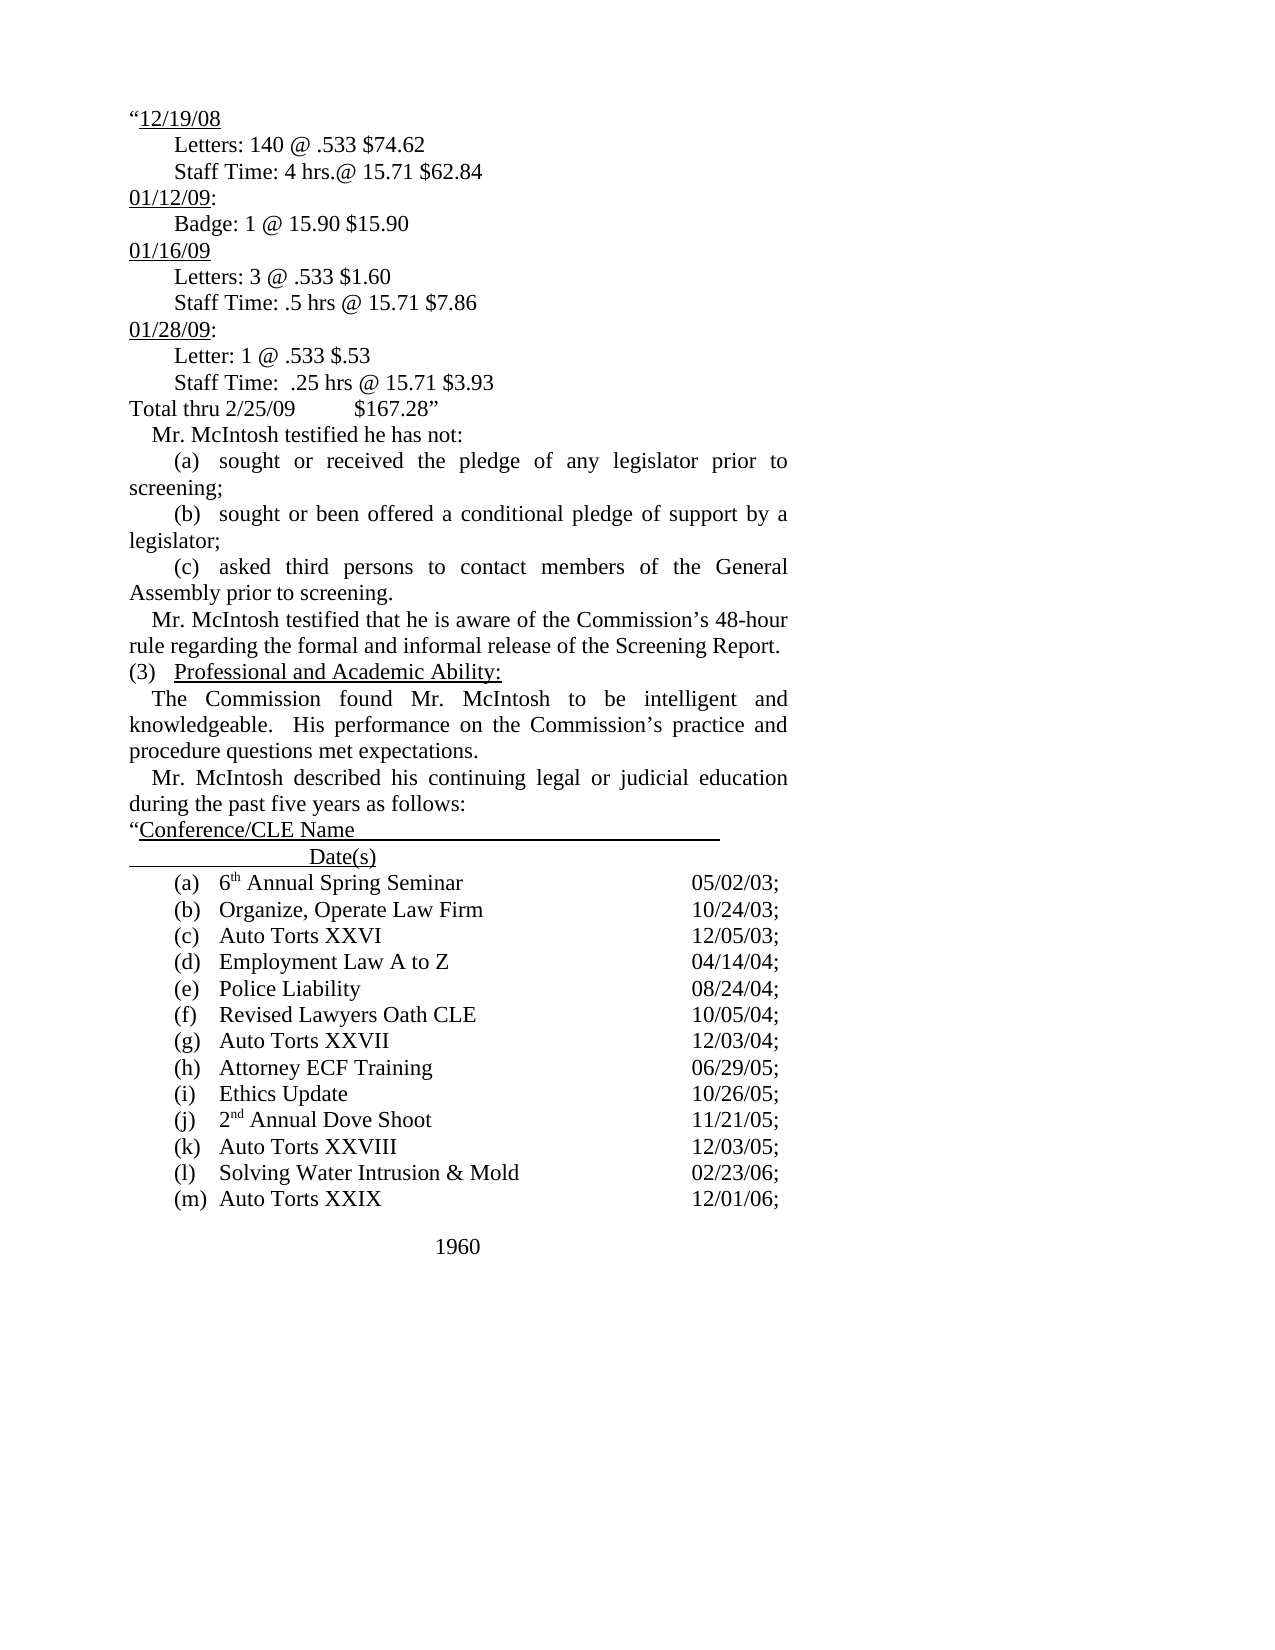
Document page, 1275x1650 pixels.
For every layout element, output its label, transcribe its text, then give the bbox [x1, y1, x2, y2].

text Mr. McIntosh testified that he is aware of the Commission’s 48-hour rule regarding the formal and informal release of the Screening Report. [129, 606, 789, 658]
text (b) sought or been offered a conditional pledge of support by a legislator; [129, 500, 789, 553]
text (i) Ethics Update 10/26/05; [129, 1080, 789, 1106]
text 01/28/09: [129, 316, 789, 342]
text (3) Professional and Academic Ability: [129, 658, 789, 685]
text Mr. McIntosh testified he has not: [129, 421, 789, 448]
text 01/12/09: [129, 184, 789, 210]
text Letters: 140 @ .533 $74.62 [129, 131, 789, 158]
text Staff Time: 4 hrs.@ 15.71 $62.84 [129, 158, 789, 184]
text (a) 6th Annual Spring Seminar 05/02/03; [129, 869, 789, 896]
text (a) sought or received the pledge of any legislator prior to screening; [129, 448, 789, 500]
text (c) Auto Torts XXVI 12/05/03; [129, 922, 789, 948]
text (k) Auto Torts XXVIII 12/03/05; [129, 1133, 789, 1159]
text (j) 2nd Annual Dove Shoot 11/21/05; [129, 1106, 789, 1133]
text (d) Employment Law A to Z 04/14/04; [129, 948, 789, 975]
text Total thru 2/25/09 $167.28” [129, 395, 789, 421]
text Staff Time: .5 hrs @ 15.71 $7.86 [129, 289, 789, 316]
text Mr. McIntosh described his continuing legal or judicial education during the past five years as follows: [129, 764, 789, 817]
text “Conference/CLE Name Date(s) [129, 817, 789, 869]
text (c) asked third persons to contact members of the General Assembly prior to screening. [129, 553, 789, 606]
text 01/16/09 [129, 237, 789, 263]
text Letters: 3 @ .533 $1.60 [129, 263, 789, 289]
text (f) Revised Lawyers Oath CLE 10/05/04; [129, 1001, 789, 1027]
text Staff Time: .25 hrs @ 15.71 $3.93 [129, 368, 789, 395]
text (l) Solving Water Intrusion & Mold 02/23/06; [129, 1159, 789, 1186]
text Badge: 1 @ 15.90 $15.90 [129, 210, 789, 237]
text “12/19/08 [129, 105, 789, 131]
text Letter: 1 @ .533 $.53 [129, 342, 789, 368]
text (b) Organize, Operate Law Firm 10/24/03; [129, 896, 789, 922]
text (h) Attorney ECF Training 06/29/05; [129, 1054, 789, 1080]
text (g) Auto Torts XXVII 12/03/04; [129, 1027, 789, 1054]
text (e) Police Liability 08/24/04; [129, 975, 789, 1001]
text (m) Auto Torts XXIX 12/01/06; [129, 1186, 789, 1212]
text The Commission found Mr. McIntosh to be intelligent and knowledgeable. His performance on the Commission’s practice and procedure questions met expectations. [129, 685, 789, 764]
